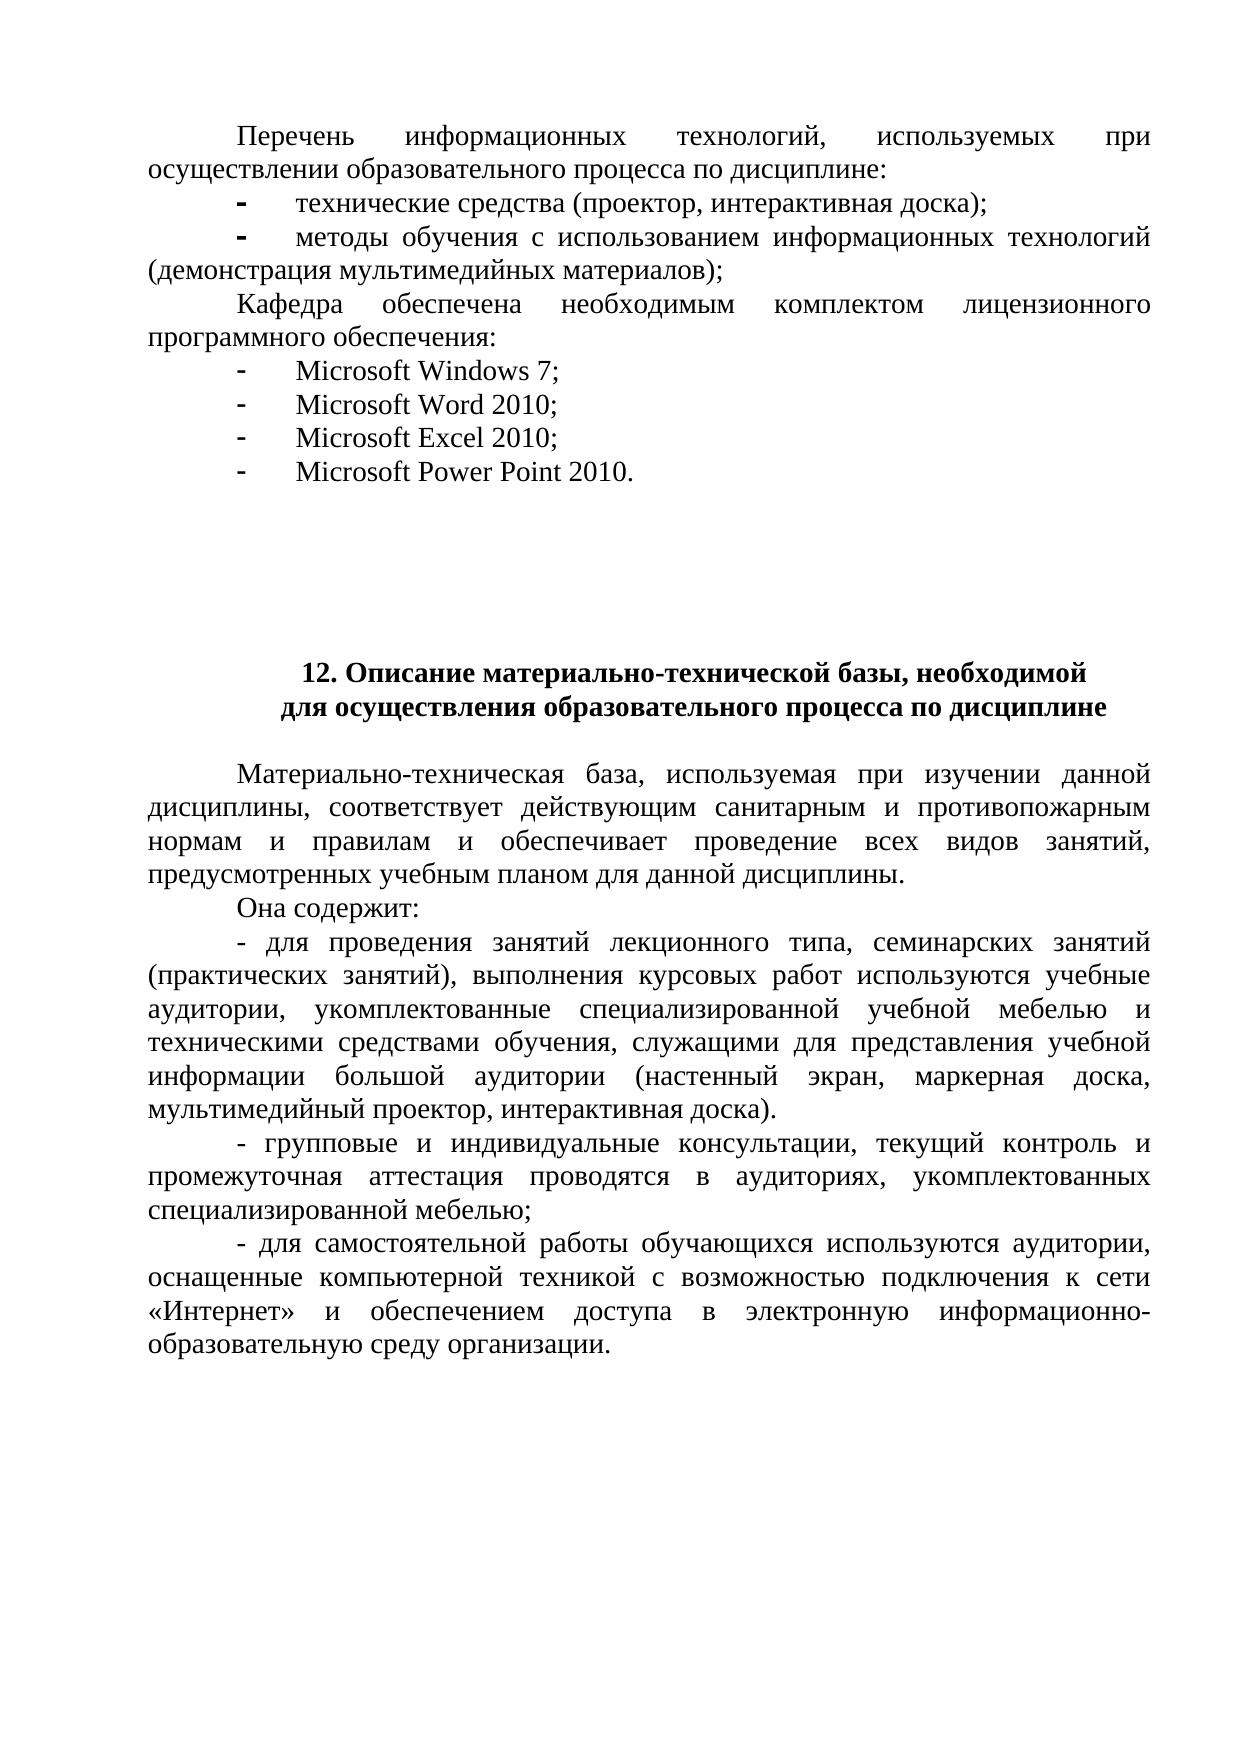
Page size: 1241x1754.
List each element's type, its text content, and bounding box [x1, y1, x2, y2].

text 12. Описание материально-технической базы, необходимой [148, 655, 1152, 689]
list технические средства (проектор, интерактивная доска); [148, 185, 1152, 219]
list Microsoft Word 2010; [148, 387, 1152, 420]
text - для проведения занятий лекционного типа, семинарских занятий (практических занятий), выполнения курсовых работ используются учебные аудитории, укомплектованные специализированной учебной мебелью и техническими средствами обучения, служащими для представления учебной информации большой аудитории (настенный экран, маркерная доска, мультимедийный проектор, интерактивная доска). [148, 924, 1152, 1125]
list Microsoft Excel 2010; [148, 420, 1152, 454]
list Microsoft Windows 7; [148, 353, 1152, 387]
list Microsoft Power Point 2010. [148, 454, 1152, 488]
text для осуществления образовательного процесса по дисциплине [148, 689, 1152, 722]
text - для самостоятельной работы обучающихся используются аудитории, оснащенные компьютерной техникой с возможностью подключения к сети «Интернет» и обеспечением доступа в электронную информационно-образовательную среду организации. [148, 1226, 1152, 1360]
text - групповые и индивидуальные консультации, текущий контроль и промежуточная аттестация проводятся в аудиториях, укомплектованных специализированной мебелью; [148, 1125, 1152, 1226]
text Кафедра обеспечена необходимым комплектом лицензионного программного обеспечения: [148, 286, 1152, 353]
text Она содержит: [148, 890, 1152, 924]
list методы обучения с использованием информационных технологий (демонстрация мультимедийных материалов); [148, 219, 1152, 286]
text Материально-техническая база, используемая при изучении данной дисциплины, соответствует действующим санитарным и противопожарным нормам и правилам и обеспечивает проведение всех видов занятий, предусмотренных учебным планом для данной дисциплины. [148, 756, 1152, 890]
text Перечень информационных технологий, используемых при осуществлении образовательного процесса по дисциплине: [148, 118, 1152, 185]
